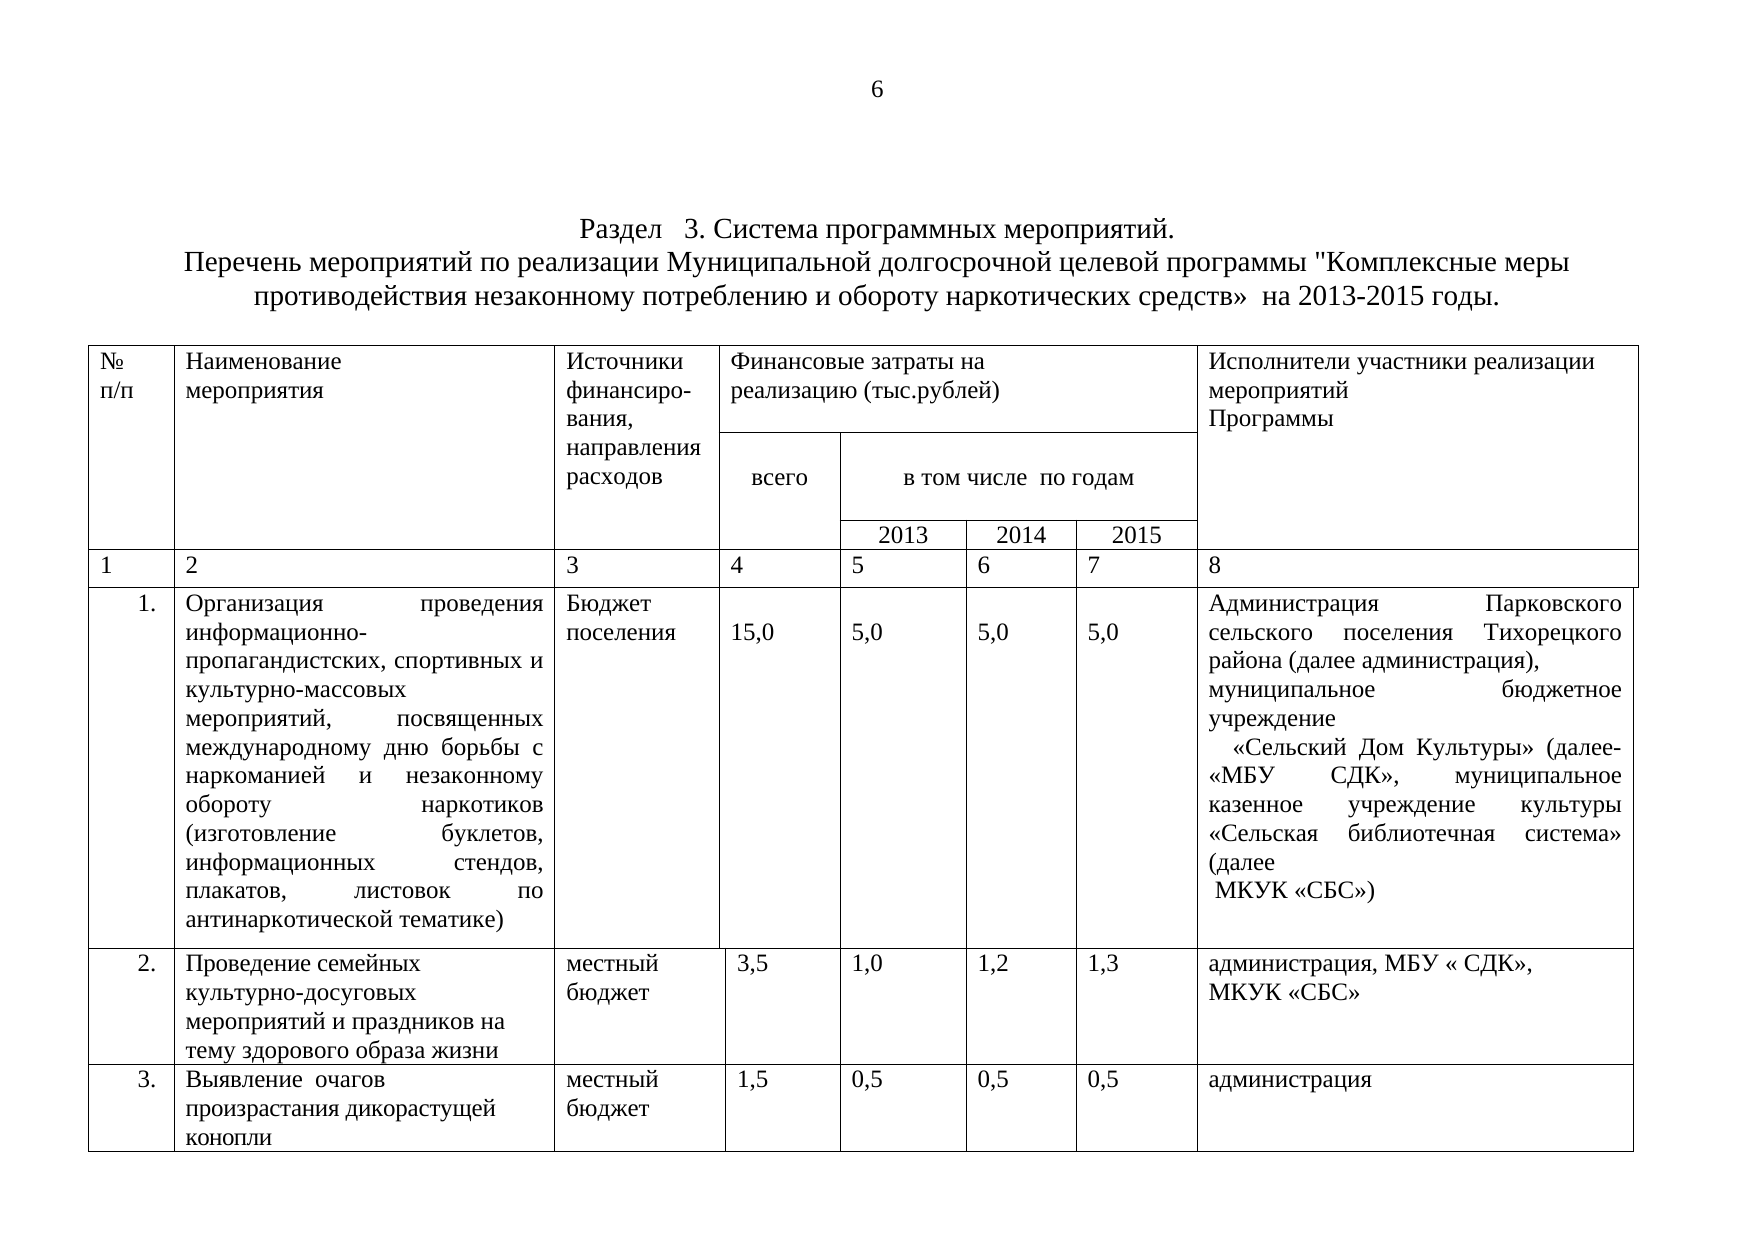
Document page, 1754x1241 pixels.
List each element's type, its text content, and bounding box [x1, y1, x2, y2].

table_cell 15,0 [720, 588, 840, 947]
table_cell 2013 [841, 521, 966, 549]
text Перечень мероприятий по реализации Муниципальной долгосрочной целевой программы "Комплексные меры противодействия незаконному потреблению и обороту наркотических средств» на 2013-2015 годы. [118, 244, 1636, 311]
table_cell 5,0 [967, 588, 1076, 947]
table_cell 1,5 [726, 1065, 840, 1151]
table_cell 1 [89, 550, 174, 587]
table_cell 7 [1077, 550, 1197, 587]
table_cell 5 [841, 550, 966, 587]
table_cell 5,0 [1077, 588, 1197, 947]
table_cell местный бюджет [555, 1065, 725, 1151]
table_header Исполнители участники реализации мероприятий Программы [1198, 346, 1638, 549]
table_header Наименование мероприятия [175, 346, 554, 549]
table_cell администрация, МБУ « СДК», МКУК «СБС» [1198, 949, 1633, 1063]
table_cell Организация проведения информационно-пропагандистских, спортивных и культурно-массовых мероприятий, посвященных международному дню борьбы с наркоманией и незаконному обороту наркотиков (изготовление буклетов, информационных стендов, плакатов, листовок по антинаркотической тематике) [175, 588, 554, 947]
table_cell 0,5 [1077, 1065, 1197, 1151]
table_cell 2015 [1077, 521, 1197, 549]
table_header Источники финансиро- вания, направления расходов [555, 346, 719, 549]
table_cell 0,5 [967, 1065, 1076, 1151]
table_cell Бюджет поселения [555, 588, 719, 947]
table_cell Администрация Парковского сельского поселения Тихорецкого района (далее администрация), муниципальное бюджетное учреждение «Сельский Дом Культуры» (далее- «МБУ СДК», муниципальное казенное учреждение культуры «Сельская библиотечная система» (далее МКУК «СБС») [1198, 588, 1633, 947]
table_cell в том числе по годам [841, 433, 1197, 519]
table_cell [89, 588, 174, 947]
table_cell 1,0 [841, 949, 966, 1063]
table_cell 3 [555, 550, 719, 587]
table_cell 2014 [967, 521, 1076, 549]
table_cell всего [720, 433, 840, 549]
table_cell Выявление очагов произрастания дикорастущей конопли [175, 1065, 554, 1151]
table_cell [89, 1065, 174, 1151]
table_cell 4 [720, 550, 840, 587]
table_cell 1,2 [967, 949, 1076, 1063]
table_cell Проведение семейных культурно-досуговых мероприятий и праздников на тему здорового образа жизни [175, 949, 554, 1063]
text Раздел 3. Система программных мероприятий. [118, 211, 1636, 244]
table_cell администрация [1198, 1065, 1633, 1151]
table_cell 0,5 [841, 1065, 966, 1151]
table_header Финансовые затраты на реализацию (тыс.рублей) [720, 346, 1197, 432]
table_header № п/п [89, 346, 174, 549]
table_cell 5,0 [841, 588, 966, 947]
table_cell 8 [1198, 550, 1638, 587]
table_cell 2 [175, 550, 554, 587]
table_cell 3,5 [726, 949, 840, 1063]
table_cell [89, 949, 174, 1063]
table_cell 1,3 [1077, 949, 1197, 1063]
table_cell местный бюджет [555, 949, 725, 1063]
table_cell 6 [967, 550, 1076, 587]
